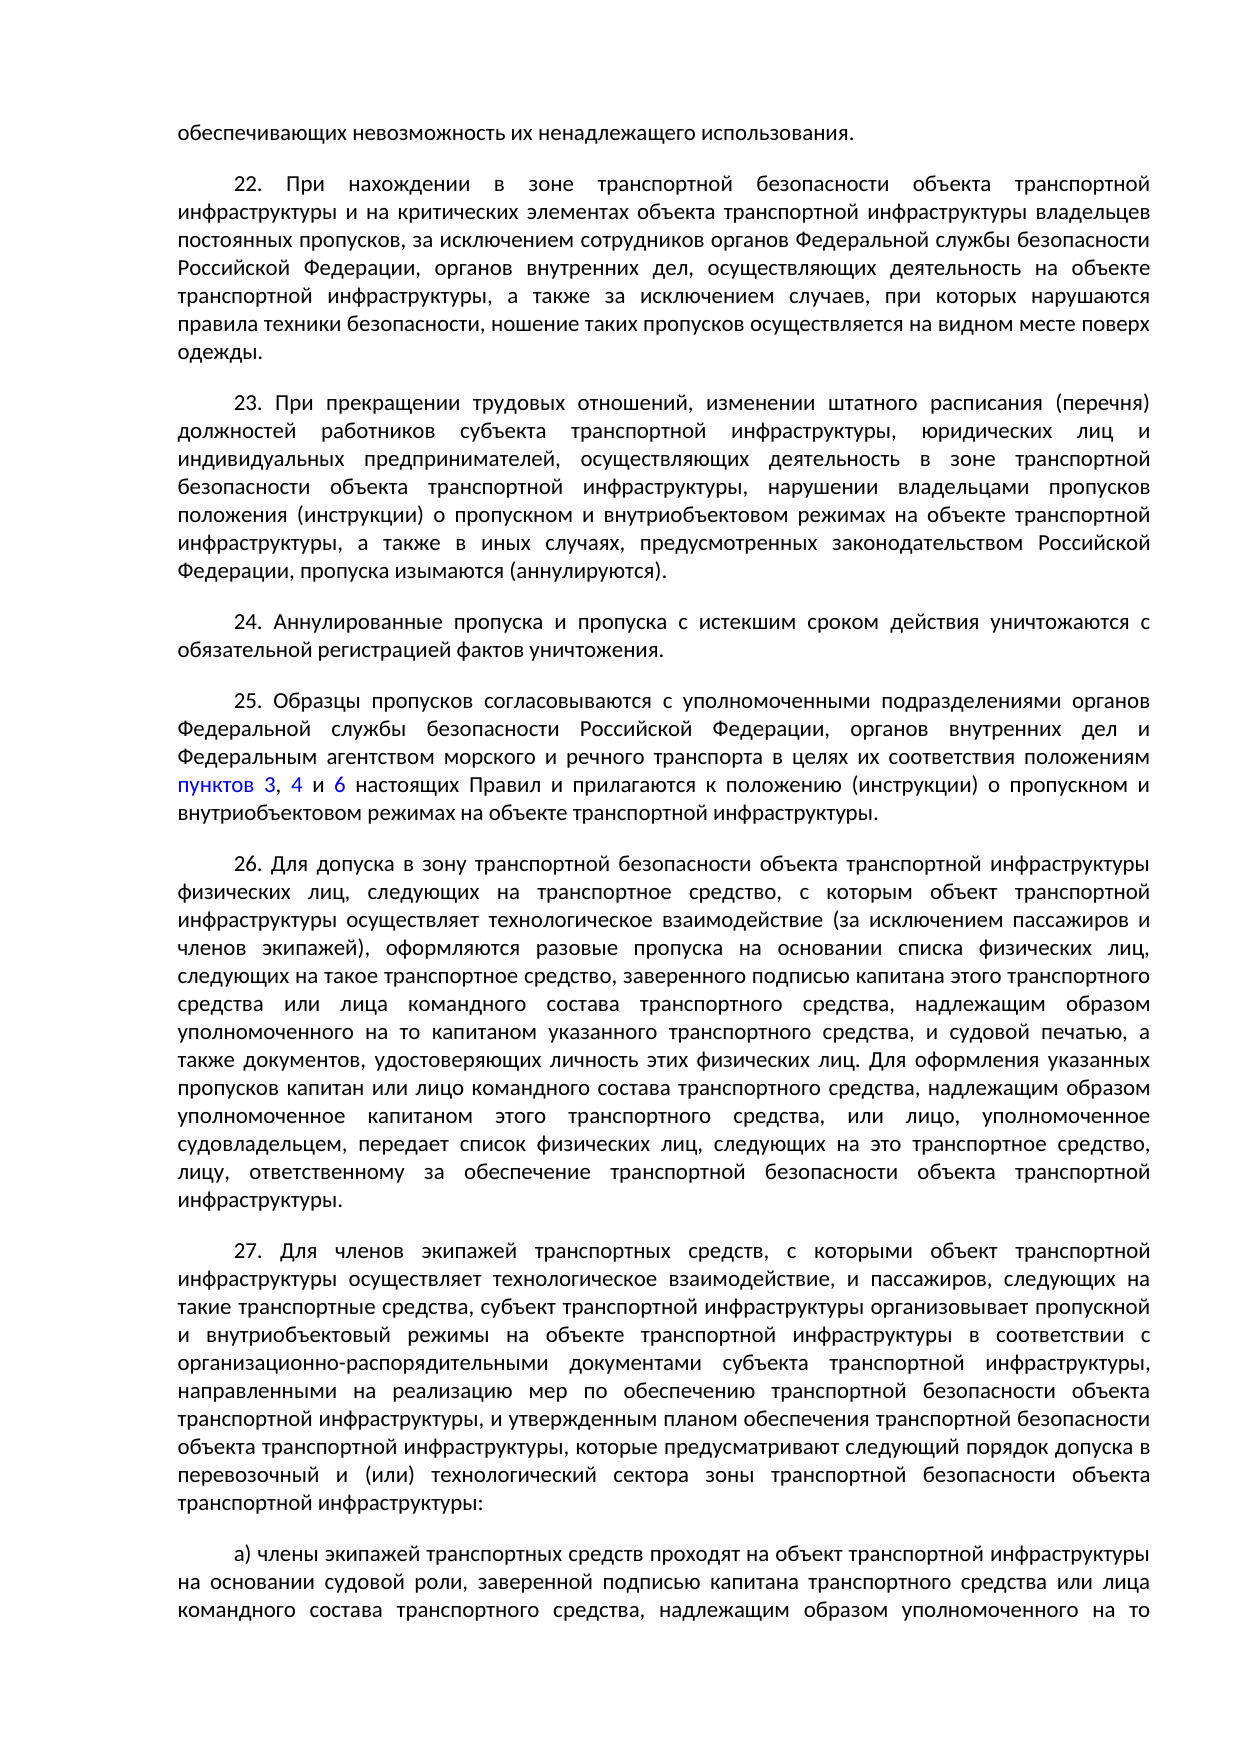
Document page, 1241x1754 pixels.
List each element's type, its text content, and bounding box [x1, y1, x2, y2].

text 25. Образцы пропусков согласовываются с уполномоченными подразделениями органов Федеральной службы безопасности Российской Федерации, органов внутренних дел и Федеральным агентством морского и речного транспорта в целях их соответствия положениям пунктов 3, 4 и 6 настоящих Правил и прилагаются к положению (инструкции) о пропускном и внутриобъектовом режимах на объекте транспортной инфраструктуры. [177, 686, 1152, 826]
text 26. Для допуска в зону транспортной безопасности объекта транспортной инфраструктуры физических лиц, следующих на транспортное средство, с которым объект транспортной инфраструктуры осуществляет технологическое взаимодействие (за исключением пассажиров и членов экипажей), оформляются разовые пропуска на основании списка физических лиц, следующих на такое транспортное средство, заверенного подписью капитана этого транспортного средства или лица командного состава транспортного средства, надлежащим образом уполномоченного на то капитаном указанного транспортного средства, и судовой печатью, а также документов, удостоверяющих личность этих физических лиц. Для оформления указанных пропусков капитан или лицо командного состава транспортного средства, надлежащим образом уполномоченное капитаном этого транспортного средства, или лицо, уполномоченное судовладельцем, передает список физических лиц, следующих на это транспортное средство, лицу, ответственному за обеспечение транспортной безопасности объекта транспортной инфраструктуры. [177, 849, 1152, 1213]
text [177, 118, 1152, 146]
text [177, 1539, 1152, 1623]
text 23. При прекращении трудовых отношений, изменении штатного расписания (перечня) должностей работников субъекта транспортной инфраструктуры, юридических лиц и индивидуальных предпринимателей, осуществляющих деятельность в зоне транспортной безопасности объекта транспортной инфраструктуры, нарушении владельцами пропусков положения (инструкции) о пропускном и внутриобъектовом режимах на объекте транспортной инфраструктуры, а также в иных случаях, предусмотренных законодательством Российской Федерации, пропуска изымаются (аннулируются). [177, 388, 1152, 584]
text 27. Для членов экипажей транспортных средств, с которыми объект транспортной инфраструктуры осуществляет технологическое взаимодействие, и пассажиров, следующих на такие транспортные средства, субъект транспортной инфраструктуры организовывает пропускной и внутриобъектовый режимы на объекте транспортной инфраструктуры в соответствии с организационно-распорядительными документами субъекта транспортной инфраструктуры, направленными на реализацию мер по обеспечению транспортной безопасности объекта транспортной инфраструктуры, и утвержденным планом обеспечения транспортной безопасности объекта транспортной инфраструктуры, которые предусматривают следующий порядок допуска в перевозочный и (или) технологический сектора зоны транспортной безопасности объекта транспортной инфраструктуры: [177, 1236, 1152, 1517]
text 24. Аннулированные пропуска и пропуска с истекшим сроком действия уничтожаются с обязательной регистрацией фактов уничтожения. [177, 607, 1152, 663]
text 22. При нахождении в зоне транспортной безопасности объекта транспортной инфраструктуры и на критических элементах объекта транспортной инфраструктуры владельцев постоянных пропусков, за исключением сотрудников органов Федеральной службы безопасности Российской Федерации, органов внутренних дел, осуществляющих деятельность на объекте транспортной инфраструктуры, а также за исключением случаев, при которых нарушаются правила техники безопасности, ношение таких пропусков осуществляется на видном месте поверх одежды. [177, 169, 1152, 365]
